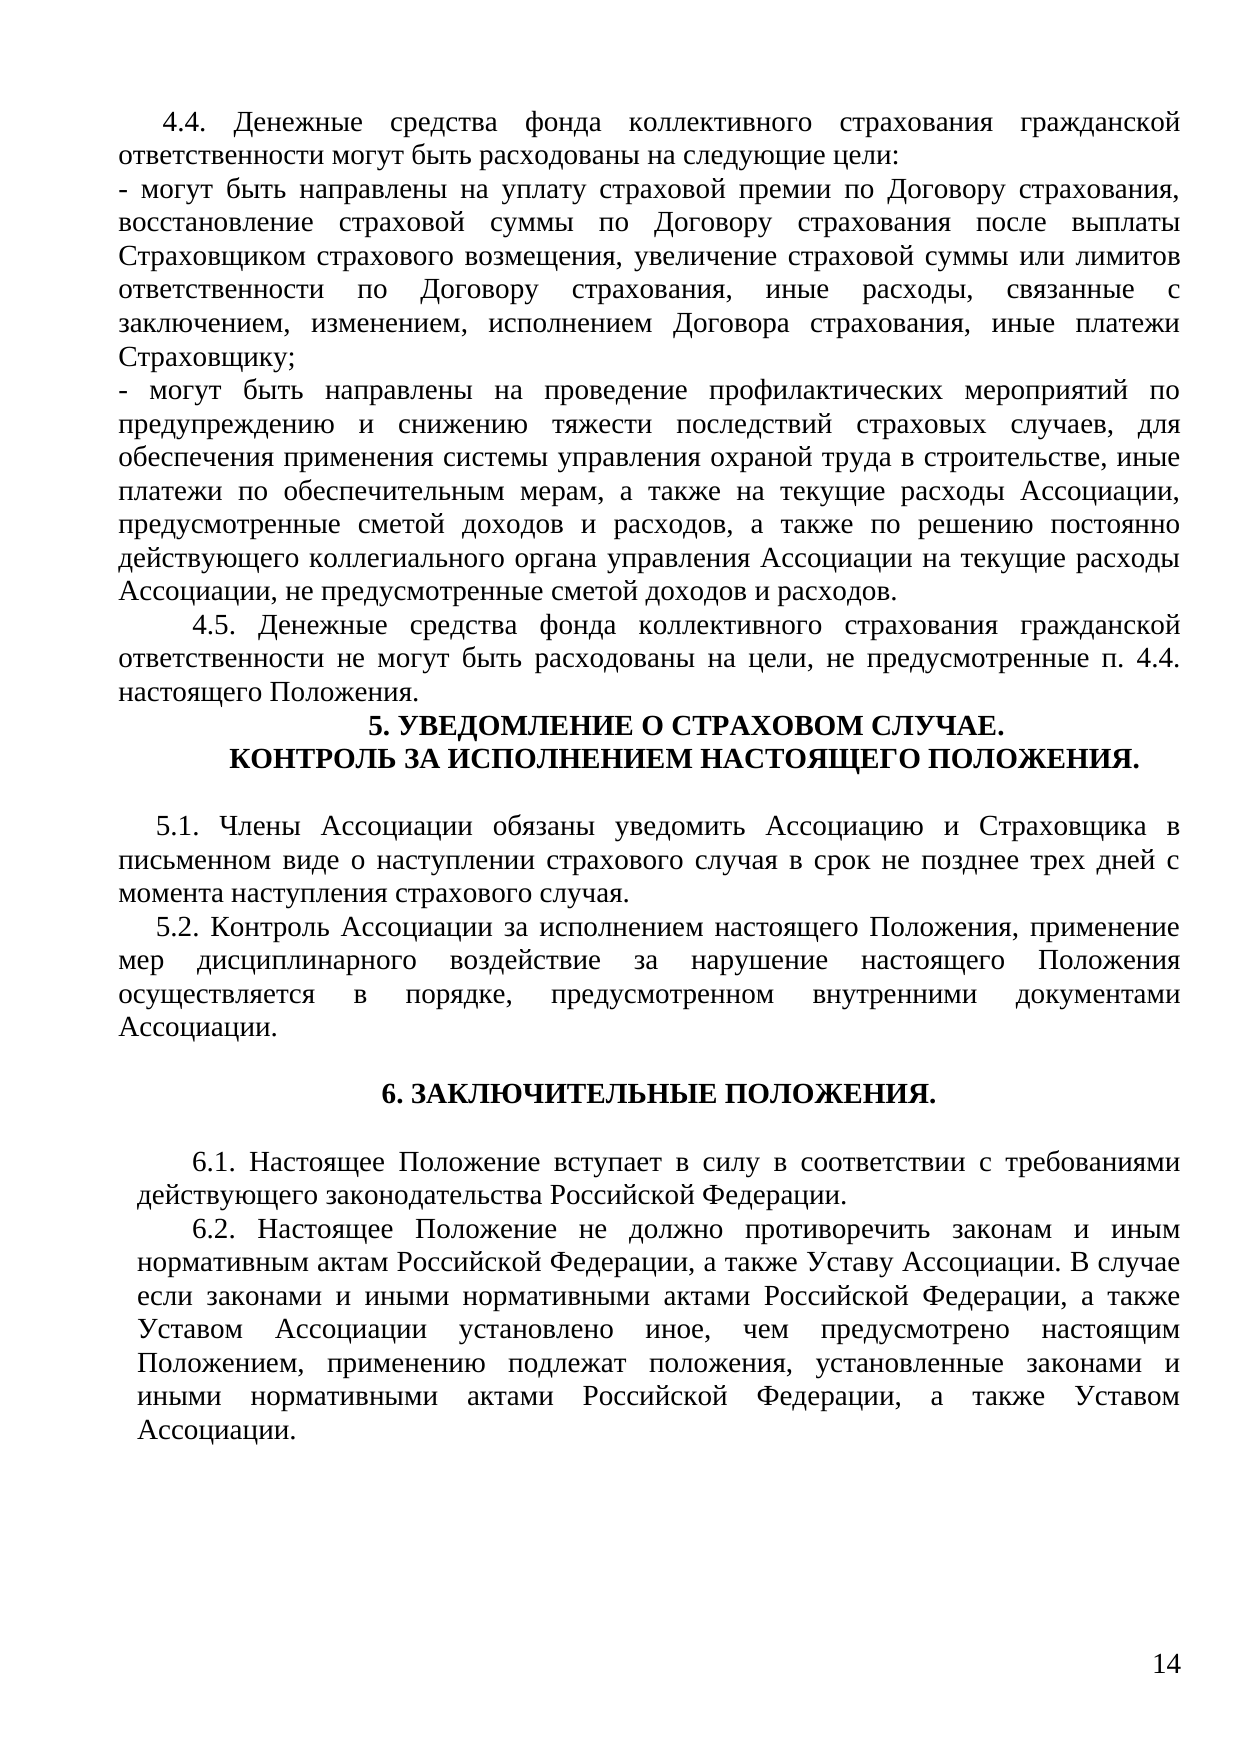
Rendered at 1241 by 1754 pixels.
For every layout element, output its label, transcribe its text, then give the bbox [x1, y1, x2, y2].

text - могут быть направлены на проведение профилактических мероприятий по предупреждению и снижению тяжести последствий страховых случаев, для обеспечения применения системы управления охраной труда в строительстве, иные платежи по обеспечительным мерам, а также на текущие расходы Ассоциации, предусмотренные сметой доходов и расходов, а также по решению постоянно действующего коллегиального органа управления Ассоциации на текущие расходы Ассоциации, не предусмотренные сметой доходов и расходов. [118, 372, 1181, 607]
text 4.5. Денежные средства фонда коллективного страхования гражданской ответственности не могут быть расходованы на цели, не предусмотренные п. 4.4. настоящего Положения. [118, 607, 1181, 708]
text - могут быть направлены на уплату страховой премии по Договору страхования, восстановление страховой суммы по Договору страхования после выплаты Страховщиком страхового возмещения, увеличение страховой суммы или лимитов ответственности по Договору страхования, иные расходы, связанные с заключением, изменением, исполнением Договора страхования, иные платежи Страховщику; [118, 171, 1181, 372]
text 6.2. Настоящее Положение не должно противоречить законам и иным нормативным актам Российской Федерации, а также Уставу Ассоциации. В случае если законами и иными нормативными актами Российской Федерации, а также Уставом Ассоциации установлено иное, чем предусмотрено настоящим Положением, применению подлежат положения, установленные законами и иными нормативными актами Российской Федерации, а также Уставом Ассоциации. [137, 1211, 1181, 1446]
text 5.2. Контроль Ассоциации за исполнением настоящего Положения, применение мер дисциплинарного воздействие за нарушение настоящего Положения осуществляется в порядке, предусмотренном внутренними документами Ассоциации. [118, 909, 1181, 1043]
text 5. УВЕДОМЛЕНИЕ О СТРАХОВОМ СЛУЧАЕ. [192, 708, 1181, 741]
text 6. ЗАКЛЮЧИТЕЛЬНЫЕ ПОЛОЖЕНИЯ. [137, 1077, 1181, 1110]
text 6.1. Настоящее Положение вступает в силу в соответствии с требованиями действующего законодательства Российской Федерации. [137, 1144, 1181, 1211]
text 4.4. Денежные средства фонда коллективного страхования гражданской ответственности могут быть расходованы на следующие цели: [118, 104, 1181, 171]
text 5.1. Члены Ассоциации обязаны уведомить Ассоциацию и Страховщика в письменном виде о наступлении страхового случая в срок не позднее трех дней с момента наступления страхового случая. [118, 808, 1181, 909]
text КОНТРОЛЬ ЗА ИСПОЛНЕНИЕМ НАСТОЯЩЕГО ПОЛОЖЕНИЯ. [229, 741, 1181, 775]
